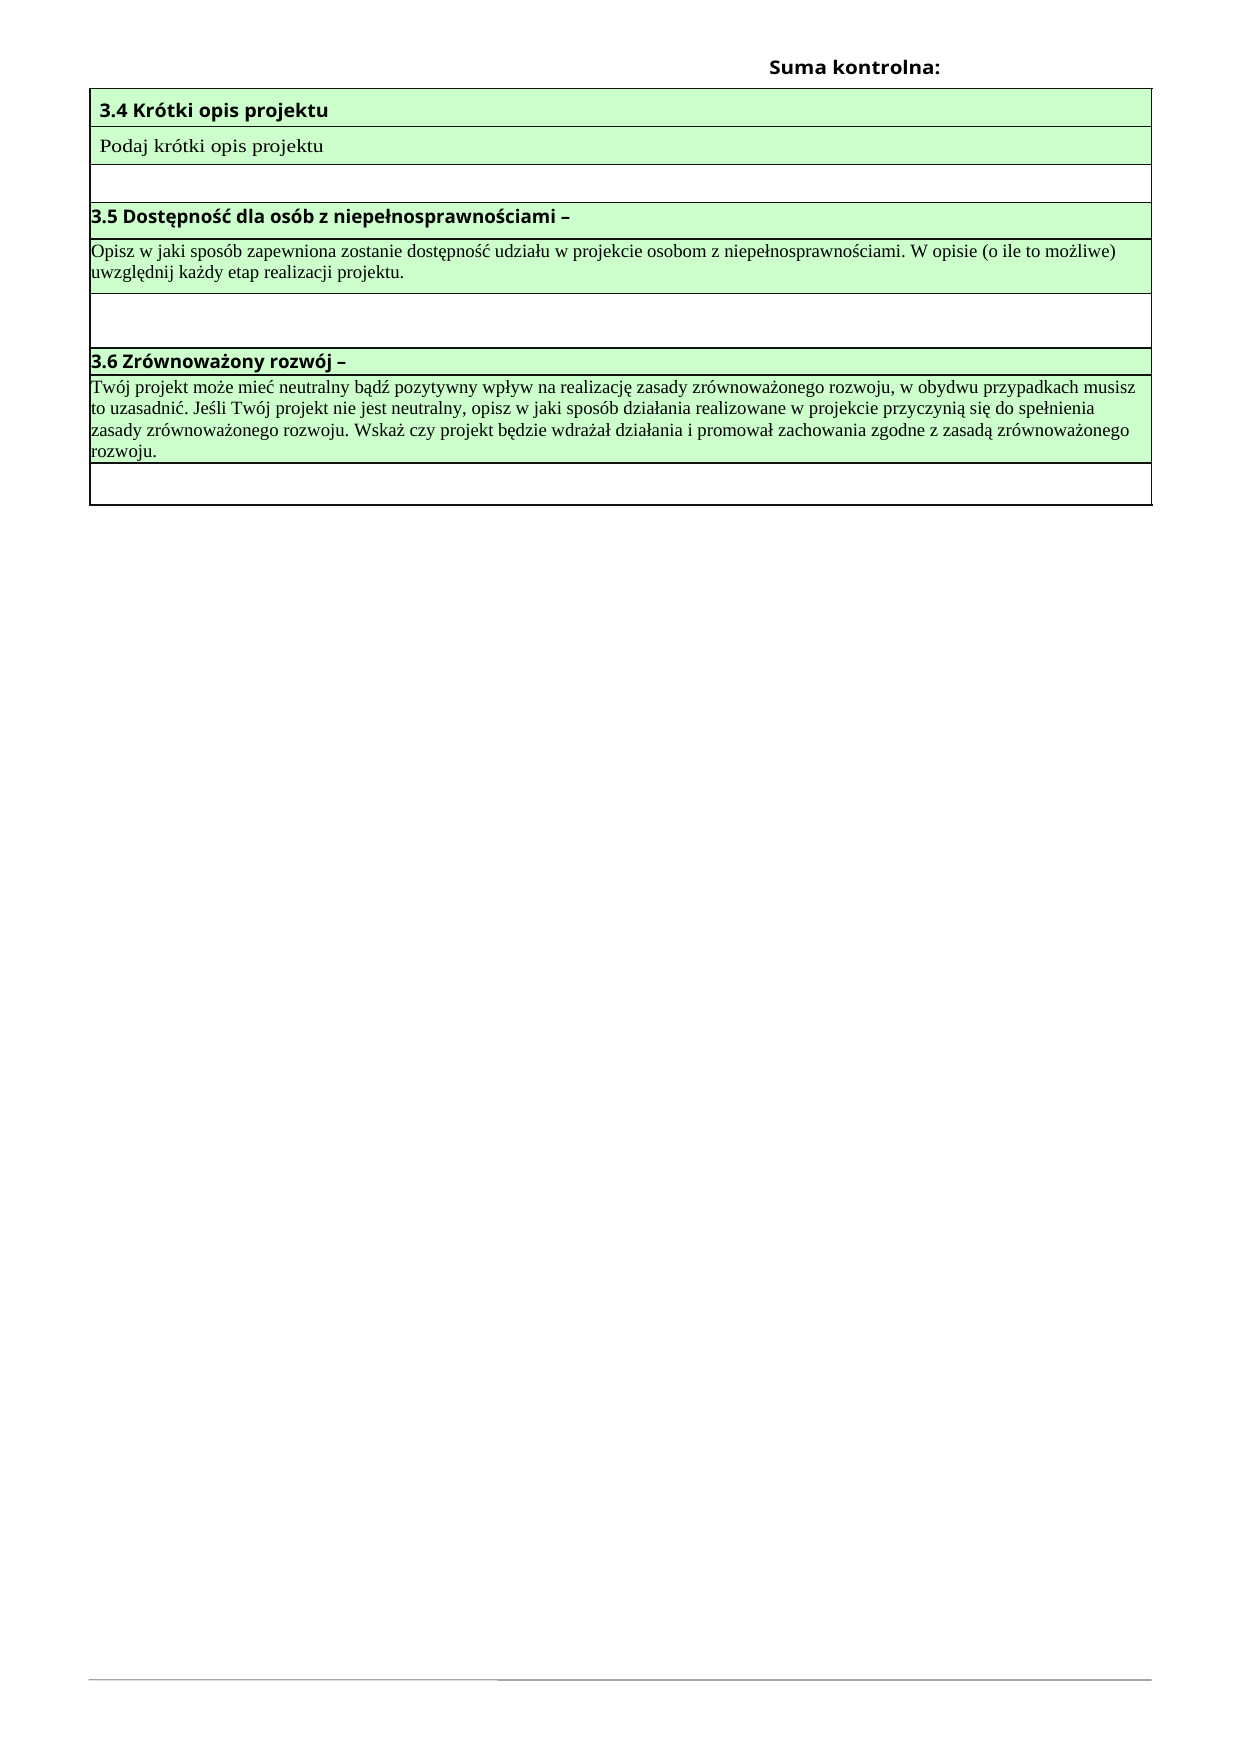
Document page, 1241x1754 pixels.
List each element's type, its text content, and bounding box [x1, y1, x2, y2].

table_cell Opisz w jaki sposób zapewniona zostanie dostępność udziału w projekcie osobom z niepełnosprawnościami. W opisie (o ile to możliwe) uwzględnij każdy etap realizacji projektu. [91, 240, 1151, 293]
table_cell 3.6 Zrównoważony rozwój – [91, 349, 1151, 374]
table_cell Twój projekt może mieć neutralny bądź pozytywny wpływ na realizację zasady zrównoważonego rozwoju, w obydwu przypadkach musisz to uzasadnić. Jeśli Twój projekt nie jest neutralny, opisz w jaki sposób działania realizowane w projekcie przyczynią się do spełnienia zasady zrównoważonego rozwoju. Wskaż czy projekt będzie wdrażał działania i promował zachowania zgodne z zasadą zrównoważonego rozwoju. [91, 376, 1151, 462]
table_cell [91, 294, 1151, 347]
table_cell 3.5 Dostępność dla osób z niepełnosprawnościami – [91, 203, 1151, 238]
table_cell [91, 464, 1151, 504]
table_cell [91, 165, 1151, 202]
table_cell Podaj krótki opis projektu [91, 127, 1151, 164]
table_header 3.4 Krótki opis projektu [91, 89, 1151, 126]
